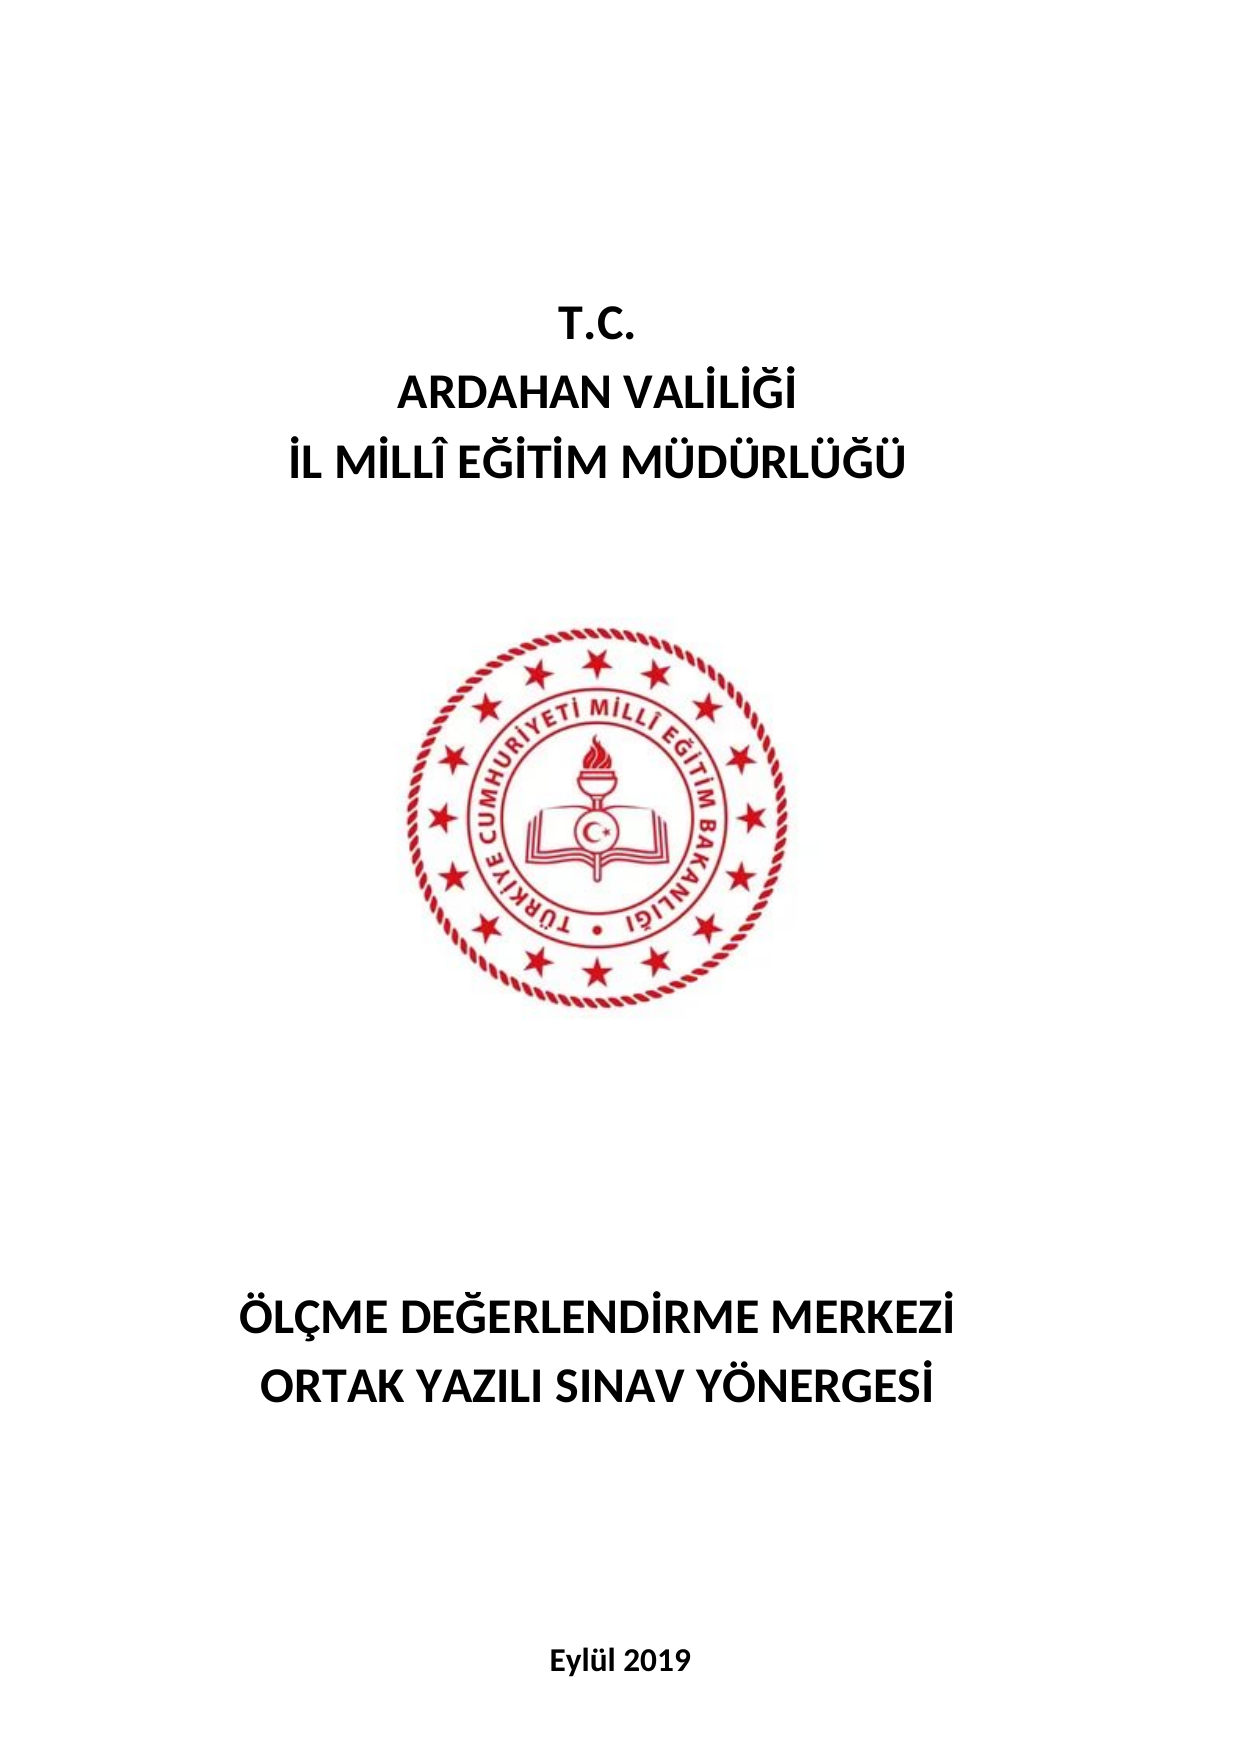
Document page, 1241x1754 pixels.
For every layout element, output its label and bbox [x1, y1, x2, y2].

picture [347, 568, 848, 1069]
